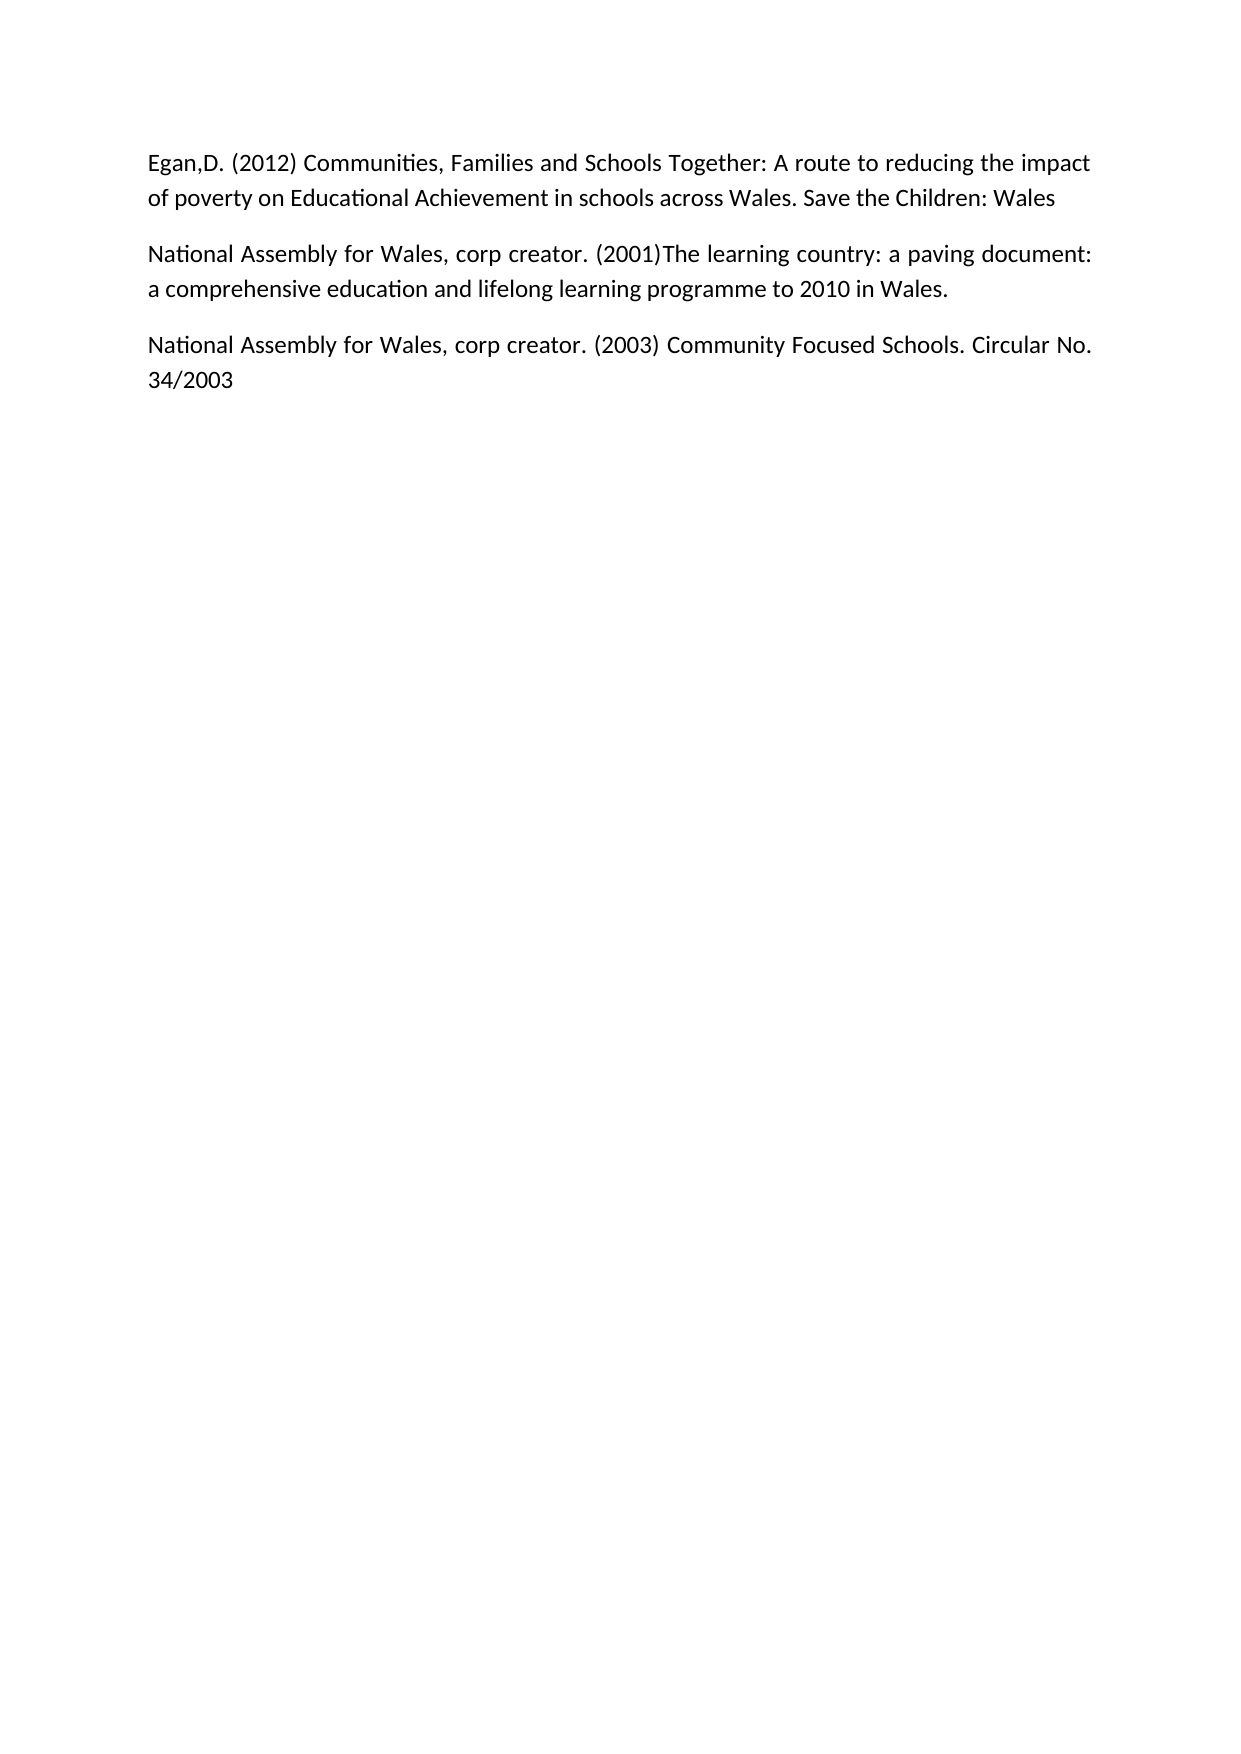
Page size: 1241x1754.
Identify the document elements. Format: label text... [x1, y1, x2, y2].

text Egan,D. (2012) Communities, Families and Schools Together: A route to reducing the impact of poverty on Educational Achievement in schools across Wales. Save the Children: Wales [148, 148, 1093, 213]
text National Assembly for Wales, corp creator. (2003) Community Focused Schools. Circular No. 34/2003 [148, 329, 1093, 395]
text National Assembly for Wales, corp creator. (2001)The learning country: a paving document: a comprehensive education and lifelong learning programme to 2010 in Wales. [148, 238, 1093, 304]
